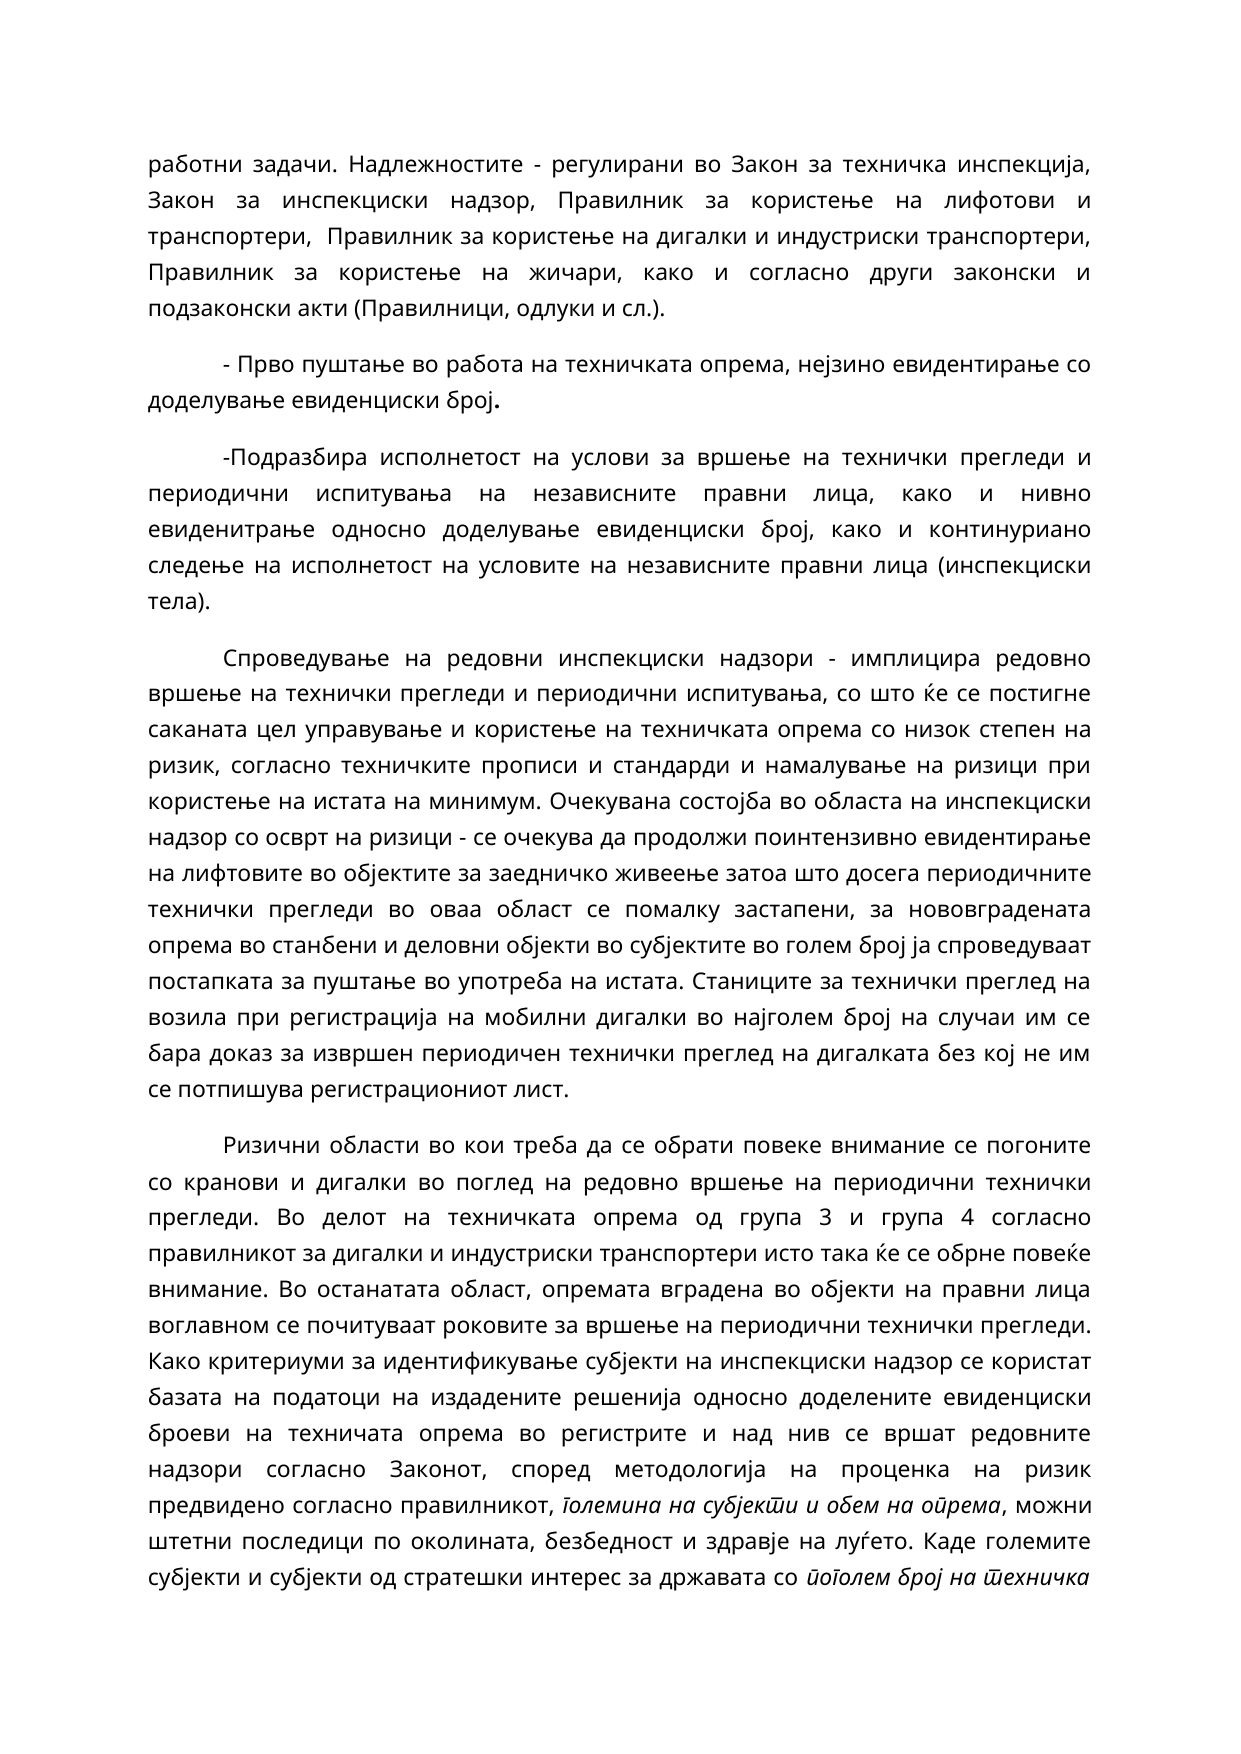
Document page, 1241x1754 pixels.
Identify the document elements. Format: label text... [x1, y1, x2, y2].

text - Прво пуштање во работа на техничката опрема, нејзино евидентирање со доделување евиденциски број. [148, 348, 1092, 415]
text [148, 1129, 1092, 1592]
text Спроведување на редовни инспекциски надзори - имплицира редовно вршење на технички прегледи и периодични испитувања, со што ќе се постигне саканата цел управување и користење на техничката опрема со низок степен на ризик, согласно техничките прописи и стандарди и намалување на ризици при користење на истата на минимум. Очекувана состојба во областа на инспекциски надзор со осврт на ризици - се очекува да продолжи поинтензивно евидентирање на лифтовите во објектите за заедничко живеење затоа што досега периодичните технички прегледи во оваа област се помалку застапени, за нововградената опрема во станбени и деловни објекти во субјектите во голем број ја спроведуваат постапката за пуштање во употреба на истата. Станиците за технички преглед на возила при регистрација на мобилни дигалки во најголем број на случаи им се бара доказ за извршен периодичен технички преглед на дигалката без кој не им се потпишува регистрациониот лист. [148, 641, 1092, 1104]
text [148, 148, 1092, 323]
text -Подразбира исполнетост на услови за вршење на технички прегледи и периодични испитувања на независните правни лица, како и нивно евиденитрање односно доделување евиденциски број, како и континуриано следење на исполнетост на условите на независните правни лица (инспекциски тела). [148, 441, 1092, 616]
